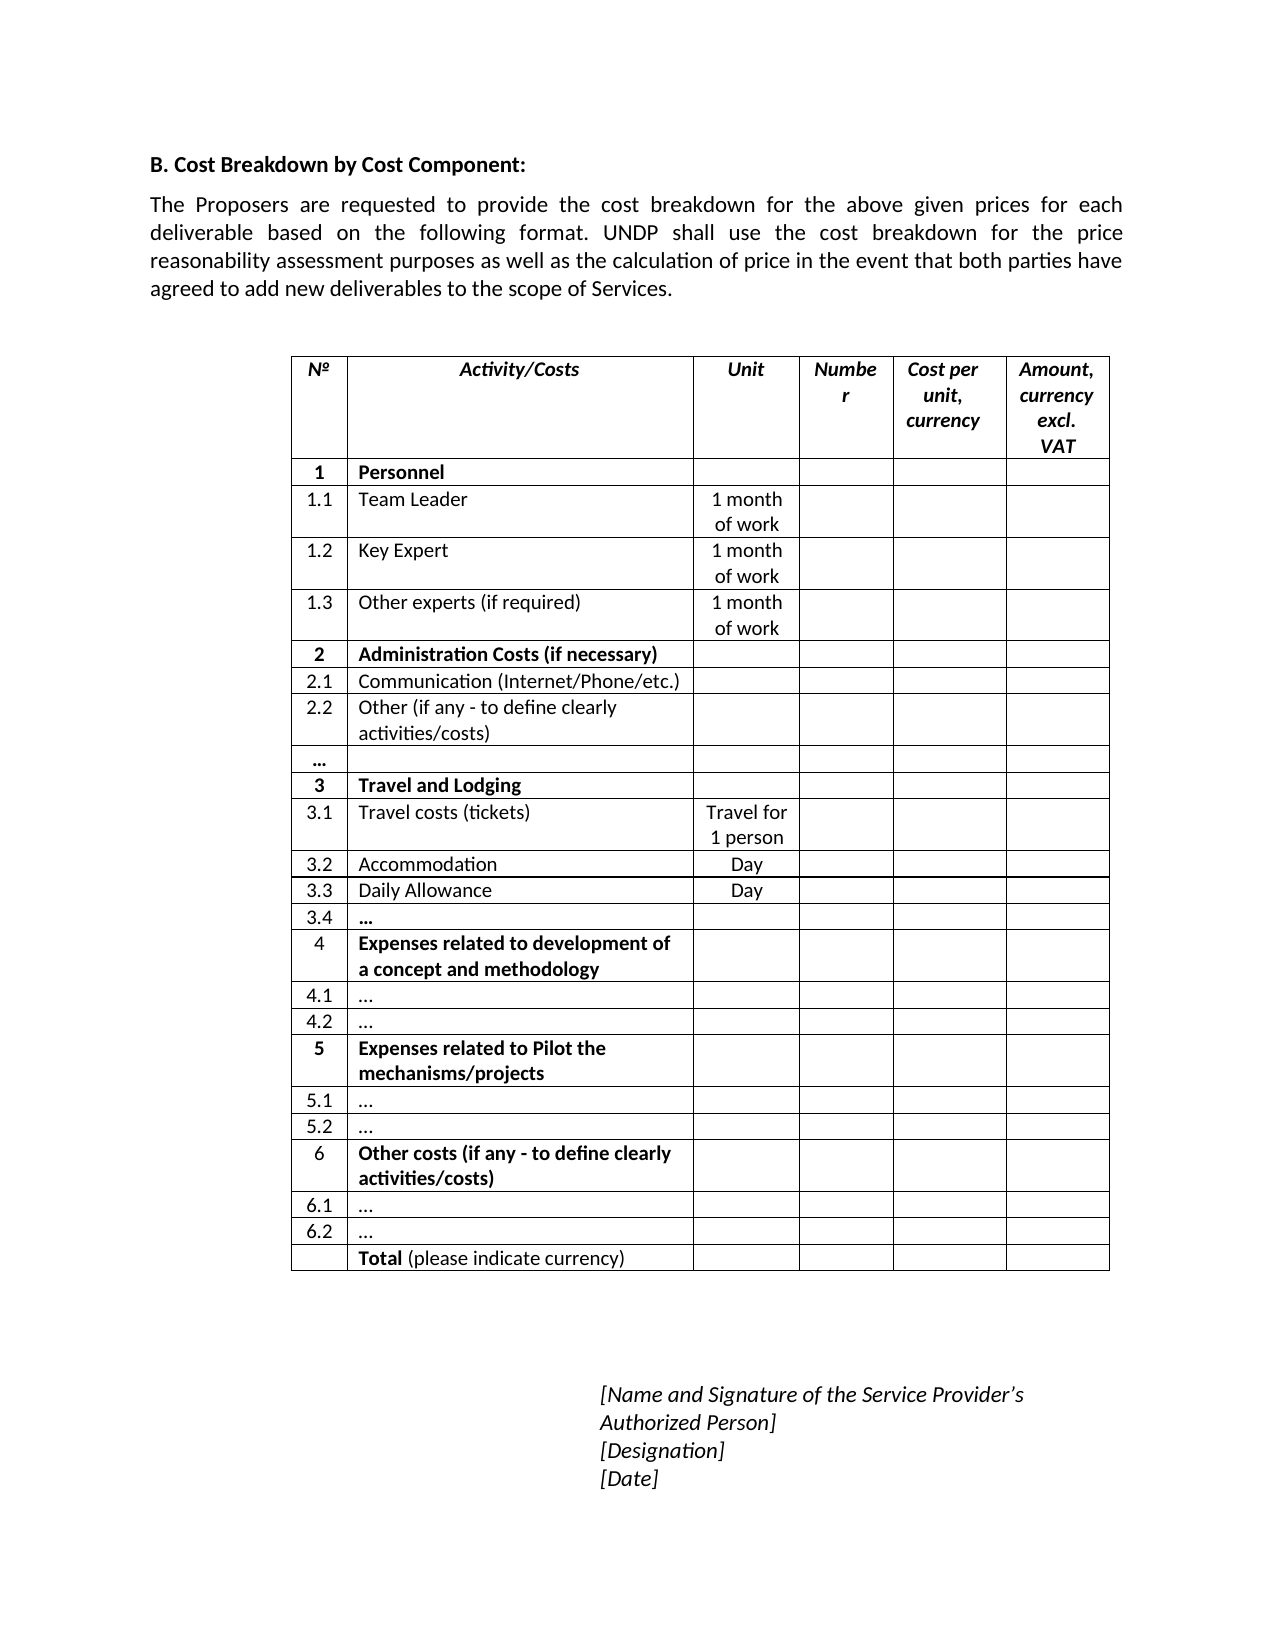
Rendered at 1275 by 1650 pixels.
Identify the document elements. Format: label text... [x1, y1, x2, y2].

table_cell [694, 982, 799, 1008]
list B. Cost Breakdown by Cost Component: [150, 150, 1125, 178]
table_cell [894, 538, 1006, 588]
table_cell [894, 1114, 1006, 1139]
table_cell [800, 1245, 893, 1270]
table_header Activity/Costs [348, 357, 693, 458]
table_cell [694, 1009, 799, 1034]
table_cell … [348, 904, 693, 929]
table_cell Expenses related to Pilot the mechanisms/projects [348, 1035, 693, 1086]
table_cell 2 [292, 641, 347, 667]
table_cell … [348, 1114, 693, 1139]
table_cell [894, 799, 1006, 850]
table_cell [694, 904, 799, 929]
table_cell [1007, 1192, 1109, 1217]
table_cell [694, 459, 799, 485]
table_cell 1.3 [292, 590, 347, 640]
table_cell [894, 1192, 1006, 1217]
table_cell [894, 459, 1006, 485]
table_cell [694, 1218, 799, 1244]
table_cell [894, 904, 1006, 929]
table_cell [694, 694, 799, 745]
table_cell [1007, 773, 1109, 798]
table_cell 2.2 [292, 694, 347, 745]
text [Date] [600, 1464, 1125, 1492]
table_cell [800, 904, 893, 929]
table_cell Other costs (if any - to define clearly activities/costs) [348, 1140, 693, 1191]
table_cell [1007, 668, 1109, 693]
text [Designation] [600, 1436, 1125, 1464]
table_cell 6 [292, 1140, 347, 1191]
table_cell [1007, 590, 1109, 640]
table_cell [292, 1245, 347, 1270]
table_header Unit [694, 357, 799, 458]
table_cell 4.1 [292, 982, 347, 1008]
table_cell Expenses related to development of a concept and methodology [348, 930, 693, 981]
table_cell [694, 773, 799, 798]
table_cell [1007, 904, 1109, 929]
table_cell [800, 930, 893, 981]
table_cell Total (please indicate currency) [348, 1245, 693, 1270]
table_cell [694, 746, 799, 772]
table_cell [1007, 1114, 1109, 1139]
table_cell [1007, 694, 1109, 745]
table_header Cost per unit, currency [894, 357, 1006, 458]
table_cell [894, 668, 1006, 693]
table_cell [348, 746, 693, 772]
table_cell [894, 746, 1006, 772]
table_header Number [800, 357, 893, 458]
table_cell [894, 878, 1006, 903]
table_cell 4.2 [292, 1009, 347, 1034]
table_cell [894, 486, 1006, 537]
table_cell [800, 694, 893, 745]
table_cell Team Leader [348, 486, 693, 537]
table_cell [1007, 1035, 1109, 1086]
table_cell Accommodation [348, 851, 693, 876]
table_cell [800, 982, 893, 1008]
table_cell [800, 1192, 893, 1217]
table_cell [1007, 799, 1109, 850]
table_cell [894, 1245, 1006, 1270]
table_cell 1 month of work [694, 486, 799, 537]
table_cell [800, 1009, 893, 1034]
table_cell [694, 930, 799, 981]
table_cell Communication (Internet/Phone/etc.) [348, 668, 693, 693]
table_cell Other experts (if required) [348, 590, 693, 640]
table_cell [800, 799, 893, 850]
table_cell … [292, 746, 347, 772]
table_cell Administration Costs (if necessary) [348, 641, 693, 667]
table_cell [894, 694, 1006, 745]
table_cell 3.4 [292, 904, 347, 929]
table_cell [800, 746, 893, 772]
table_cell [1007, 486, 1109, 537]
table_cell [694, 1114, 799, 1139]
table_cell [894, 1087, 1006, 1112]
table_cell [694, 1192, 799, 1217]
table_cell … [348, 1192, 693, 1217]
table_cell [894, 851, 1006, 876]
table_cell Travel and Lodging [348, 773, 693, 798]
table_cell Day [694, 878, 799, 903]
table_cell Travel for 1 person [694, 799, 799, 850]
table_cell [800, 538, 893, 588]
table_cell 5.2 [292, 1114, 347, 1139]
table_cell [1007, 1087, 1109, 1112]
table_cell [1007, 538, 1109, 588]
table_cell [694, 668, 799, 693]
table_cell 6.1 [292, 1192, 347, 1217]
table_cell [894, 773, 1006, 798]
table_cell [800, 1140, 893, 1191]
table_cell Day [694, 851, 799, 876]
table_cell [800, 1114, 893, 1139]
table_cell [1007, 1009, 1109, 1034]
table_cell [1007, 1218, 1109, 1244]
table_cell Daily Allowance [348, 878, 693, 903]
table_cell 1.1 [292, 486, 347, 537]
table_cell 5.1 [292, 1087, 347, 1112]
table_cell 1 month of work [694, 590, 799, 640]
table_cell … [348, 1087, 693, 1112]
table_cell [694, 1245, 799, 1270]
table_cell [1007, 982, 1109, 1008]
table_cell [800, 773, 893, 798]
table_header № [292, 357, 347, 458]
table_cell [1007, 930, 1109, 981]
table_cell [894, 1009, 1006, 1034]
table_cell [1007, 851, 1109, 876]
table_cell [1007, 878, 1109, 903]
table_cell [894, 641, 1006, 667]
table_cell Other (if any - to define clearly activities/costs) [348, 694, 693, 745]
table_cell [800, 486, 893, 537]
table_cell 4 [292, 930, 347, 981]
table_cell [800, 1218, 893, 1244]
table_cell [800, 459, 893, 485]
table_cell 3.1 [292, 799, 347, 850]
table_cell 1 [292, 459, 347, 485]
table_cell [1007, 1140, 1109, 1191]
table_cell [800, 851, 893, 876]
table_cell 3.3 [292, 878, 347, 903]
table_cell [1007, 459, 1109, 485]
table_cell … [348, 1009, 693, 1034]
table_cell 3 [292, 773, 347, 798]
table_cell [800, 590, 893, 640]
table_cell 3.2 [292, 851, 347, 876]
table_cell Personnel [348, 459, 693, 485]
table_cell Key Expert [348, 538, 693, 588]
table_cell [894, 590, 1006, 640]
table_cell [694, 1087, 799, 1112]
table_cell [894, 1140, 1006, 1191]
table_cell [1007, 641, 1109, 667]
table_cell … [348, 1218, 693, 1244]
table_cell [800, 1035, 893, 1086]
table_cell [694, 1140, 799, 1191]
table_cell [800, 1087, 893, 1112]
table_cell [800, 878, 893, 903]
table_cell 1 month of work [694, 538, 799, 588]
table_cell [1007, 1245, 1109, 1270]
table_cell 1.2 [292, 538, 347, 588]
table_cell [694, 641, 799, 667]
table_cell 6.2 [292, 1218, 347, 1244]
table_cell [894, 982, 1006, 1008]
table_cell [1007, 746, 1109, 772]
table_header Amount, currency excl. VAT [1007, 357, 1109, 458]
text The Proposers are requested to provide the cost breakdown for the above given prices for each deliverable based on the following format. UNDP shall use the cost breakdown for the price reasonability assessment purposes as well as the calculation of price in the event that both parties have agreed to add new deliverables to the scope of Services. [150, 191, 1125, 303]
text [Name and Signature of the Service Provider’s Authorized Person] [600, 1380, 1125, 1436]
table_cell 5 [292, 1035, 347, 1086]
table_cell [894, 1035, 1006, 1086]
table_cell [894, 930, 1006, 981]
table_cell Travel costs (tickets) [348, 799, 693, 850]
table_cell [894, 1218, 1006, 1244]
table_cell 2.1 [292, 668, 347, 693]
table_cell [694, 1035, 799, 1086]
table_cell … [348, 982, 693, 1008]
table_cell [800, 641, 893, 667]
table_cell [800, 668, 893, 693]
